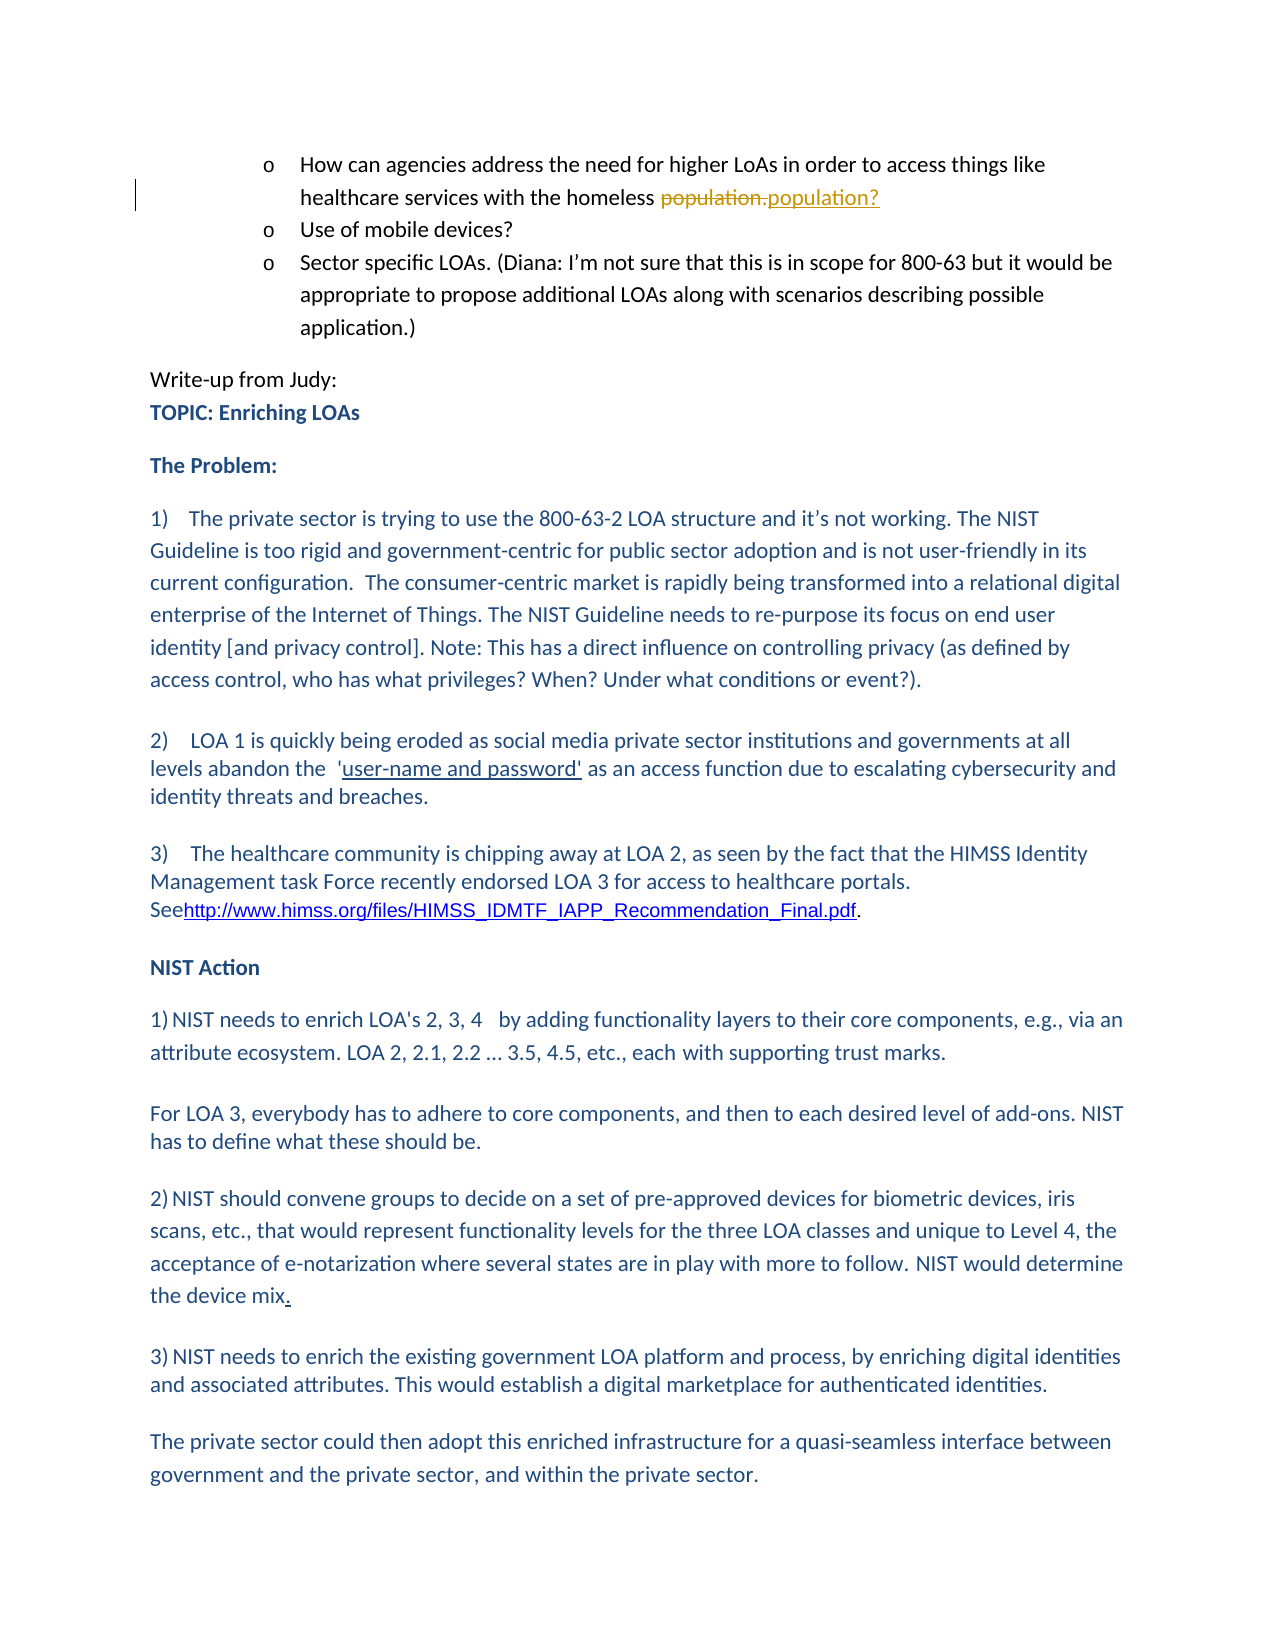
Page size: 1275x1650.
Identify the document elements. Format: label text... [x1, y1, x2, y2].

text The Problem: [150, 451, 1125, 479]
text NIST Action [150, 953, 1125, 981]
text 3) NIST needs to enrich the existing government LOA platform and process, by enriching digital identities and associated attributes. This would establish a digital marketplace for authenticated identities. [150, 1342, 1125, 1398]
text 3) The healthcare community is chipping away at LOA 2, as seen by the fact that the HIMSS Identity Management task Force recently endorsed LOA 3 for access to healthcare portals. Seehttp://www.himss.org/files/HIMSS_IDMTF_IAPP_Recommendation_Final.pdf. [150, 839, 1125, 923]
text 2) LOA 1 is quickly being eroded as social media private sector institutions and governments at all levels abandon the 'user-name and password' as an access function due to escalating cybersecurity and identity threats and breaches. [150, 726, 1125, 810]
text 1) NIST needs to enrich LOA's 2, 3, 4 by adding functionality layers to their core components, e.g., via an attribute ecosystem. LOA 2, 2.1, 2.2 … 3.5, 4.5, etc., each with supporting trust marks. [150, 1006, 1125, 1066]
list How can agencies address the need for higher LoAs in order to access things like healthcare services with the homeless [262, 150, 1125, 211]
text 1) The private sector is trying to use the 800-63-2 LOA structure and it’s not working. The NIST Guideline is too rigid and government-centric for public sector adoption and is not user-friendly in its current configuration. The consumer-centric market is rapidly being transformed into a relational digital enterprise of the Internet of Things. The NIST Guideline needs to re-purpose its focus on end user identity [and privacy control]. Note: This has a direct influence on controlling privacy (as defined by access control, who has what privileges? When? Under what conditions or event?). [150, 504, 1125, 693]
text The private sector could then adopt this enriched infrastructure for a quasi-seamless interface between government and the private sector, and within the private sector. [150, 1427, 1125, 1488]
list Use of mobile devices? [262, 215, 1125, 243]
list Sector specific LOAs. (Diana: I’m not sure that this is in scope for 800-63 but it would be appropriate to propose additional LOAs along with scenarios describing possible application.) [262, 248, 1125, 341]
text Write-up from Judy: TOPIC: Enriching LOAs [150, 366, 1125, 426]
text For LOA 3, everybody has to adhere to core components, and then to each desired level of add-ons. NIST has to define what these should be. [150, 1099, 1125, 1155]
text 2) NIST should convene groups to decide on a set of pre-approved devices for biometric devices, iris scans, etc., that would represent functionality levels for the three LOA classes and unique to Level 4, the acceptance of e-notarization where several states are in play with more to follow. NIST would determine the device mix. [150, 1184, 1125, 1309]
